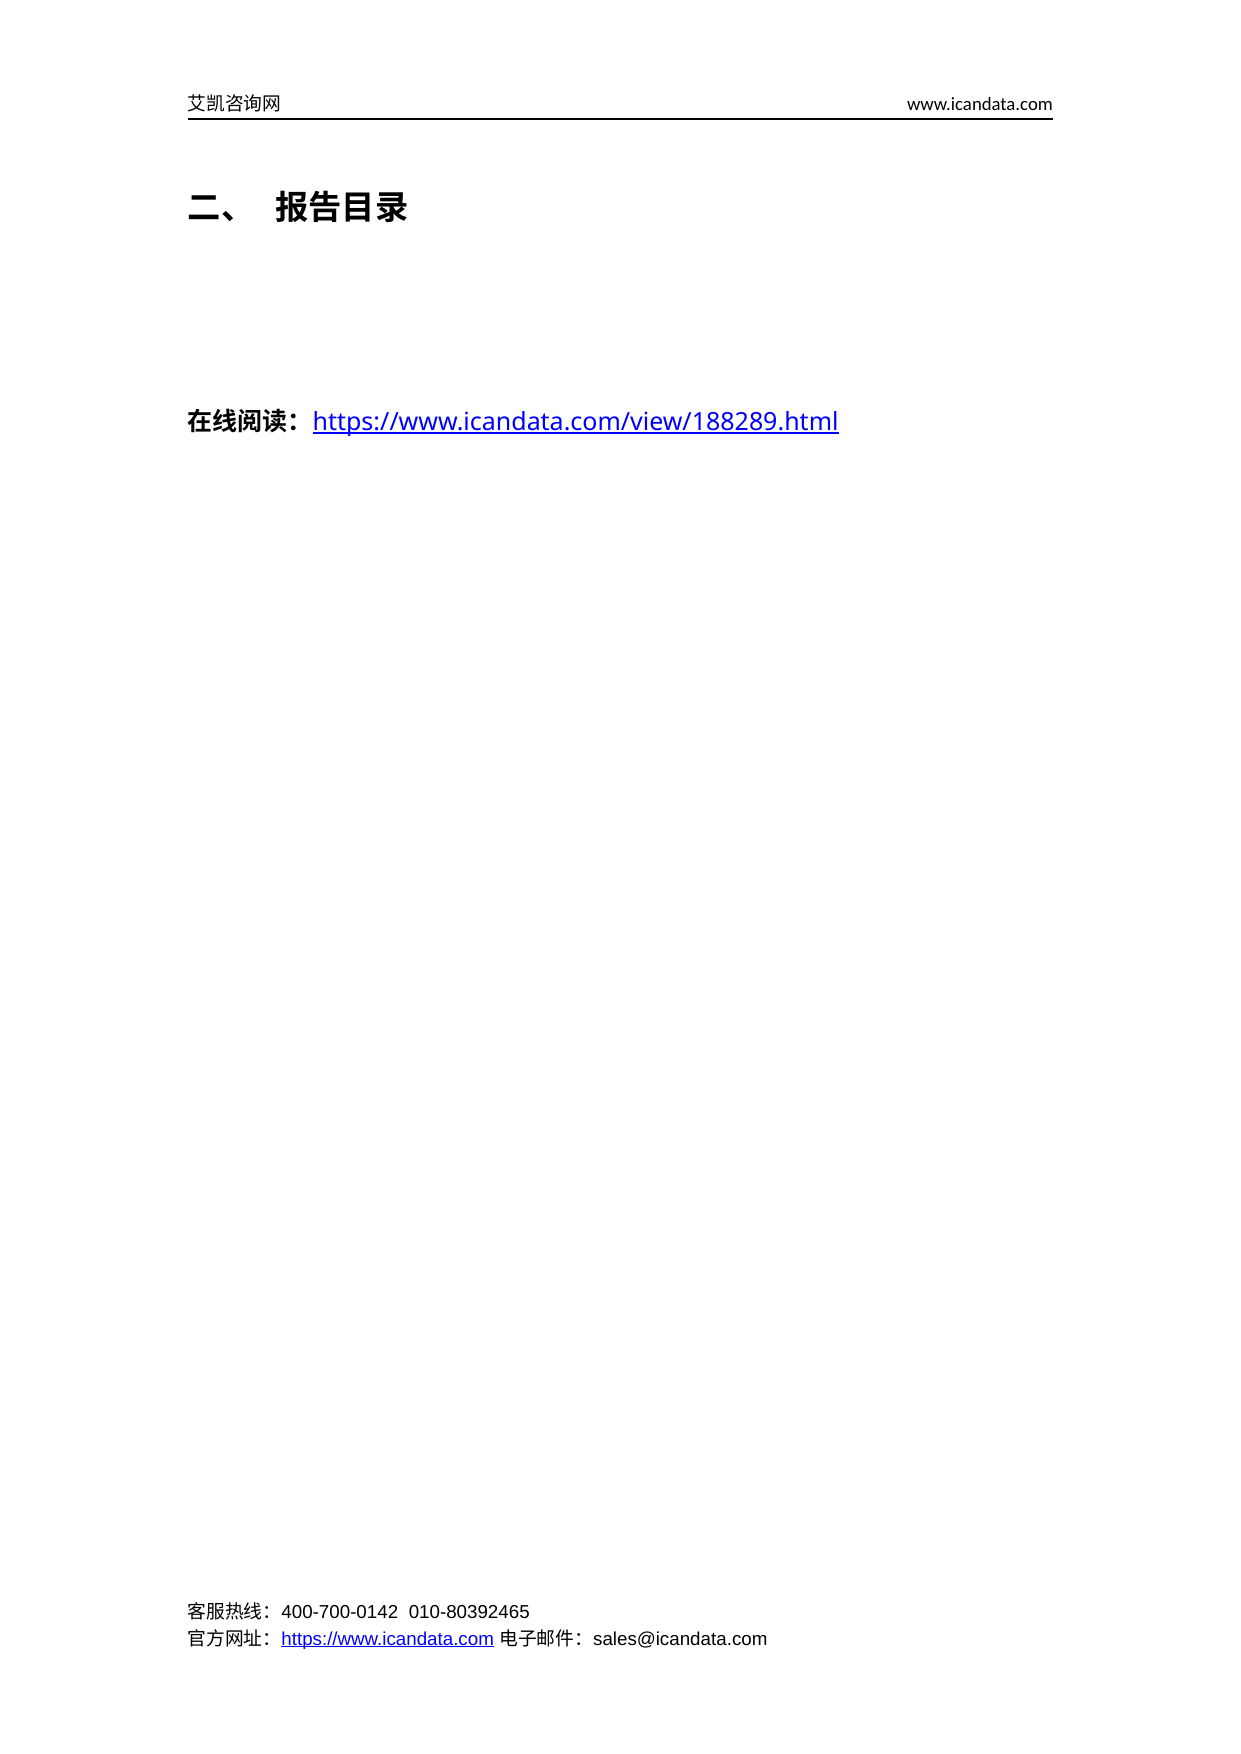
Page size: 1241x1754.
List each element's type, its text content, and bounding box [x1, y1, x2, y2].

subtitle 报告目录 [187, 172, 1053, 237]
text 在线阅读：https://www.icandata.com/view/188289.html [187, 387, 1053, 452]
